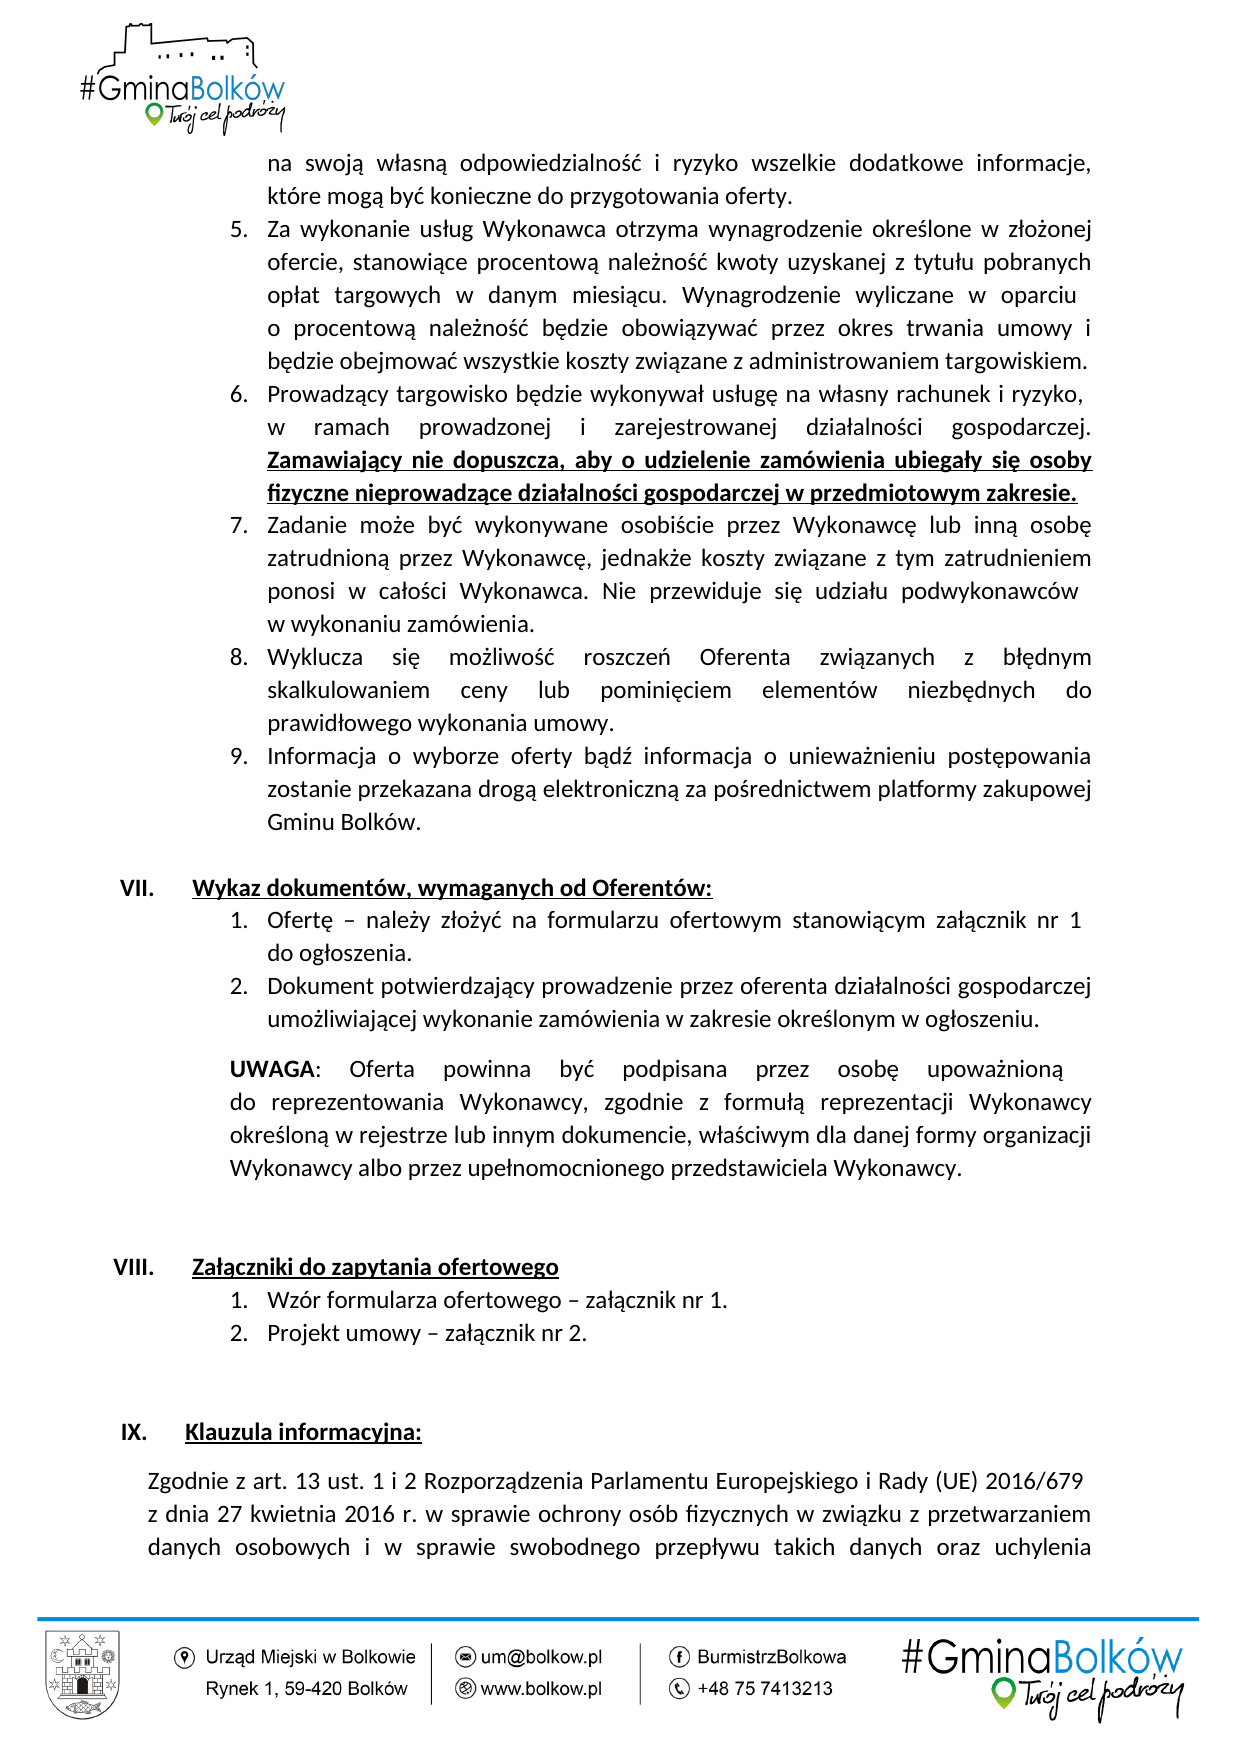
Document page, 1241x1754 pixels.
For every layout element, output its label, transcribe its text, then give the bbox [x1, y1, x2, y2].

list Dokument potwierdzający prowadzenie przez oferenta działalności gospodarczej umożliwiającej wykonanie zamówienia w zakresie określonym w ogłoszeniu. [229, 971, 1093, 1034]
list Wzór formularza ofertowego – załącznik nr 1. [229, 1284, 1093, 1314]
list Zadanie może być wykonywane osobiście przez Wykonawcę lub inną osobę zatrudnioną przez Wykonawcę, jednakże koszty związane z tym zatrudnieniem ponosi w całości Wykonawca. Nie przewiduje się udziału podwykonawców w wykonaniu zamówienia. [229, 510, 1093, 639]
text UWAGA: Oferta powinna być podpisana przez osobę upoważnioną do reprezentowania Wykonawcy, zgodnie z formułą reprezentacji Wykonawcy określoną w rejestrze lub innym dokumencie, właściwym dla danej formy organizacji Wykonawcy albo przez upełnomocnionego przedstawiciela Wykonawcy. [229, 1053, 1093, 1182]
list Projekt umowy – załącznik nr 2. [229, 1317, 1093, 1347]
list Informacja o wyborze oferty bądź informacja o unieważnieniu postępowania zostanie przekazana drogą elektroniczną za pośrednictwem platformy zakupowej Gminu Bolków. [229, 740, 1093, 836]
list Załączniki do zapytania ofertowego [154, 1251, 1093, 1281]
list Wyklucza się możliwość roszczeń Oferenta związanych z błędnym skalkulowaniem ceny lub pominięciem elementów niezbędnych do prawidłowego wykonania umowy. [229, 641, 1093, 738]
picture [32, 1610, 1208, 1730]
picture [80, 23, 286, 136]
list Klauzula informacyjna: [148, 1416, 1093, 1446]
list Ofertę – należy złożyć na formularzu ofertowym stanowiącym załącznik nr 1 do ogłoszenia. [229, 905, 1093, 968]
list Wykaz dokumentów, wymaganych od Oferentów: [154, 872, 1093, 902]
list Za wykonanie usług Wykonawca otrzyma wynagrodzenie określone w złożonej ofercie, stanowiące procentową należność kwoty uzyskanej z tytułu pobranych opłat targowych w danym miesiącu. Wynagrodzenie wyliczane w oparciu o procentową należność będzie obowiązywać przez okres trwania umowy i będzie obejmować wszystkie koszty związane z administrowaniem targowiskiem. [229, 213, 1093, 376]
list Prowadzący targowisko będzie wykonywał usługę na własny rachunek i ryzyko, w ramach prowadzonej i zarejestrowanej działalności gospodarczej. Zamawiający nie dopuszcza, aby o udzielenie zamówienia ubiegały się osoby fizyczne nieprowadzące działalności gospodarczej w przedmiotowym zakresie. [229, 378, 1093, 507]
